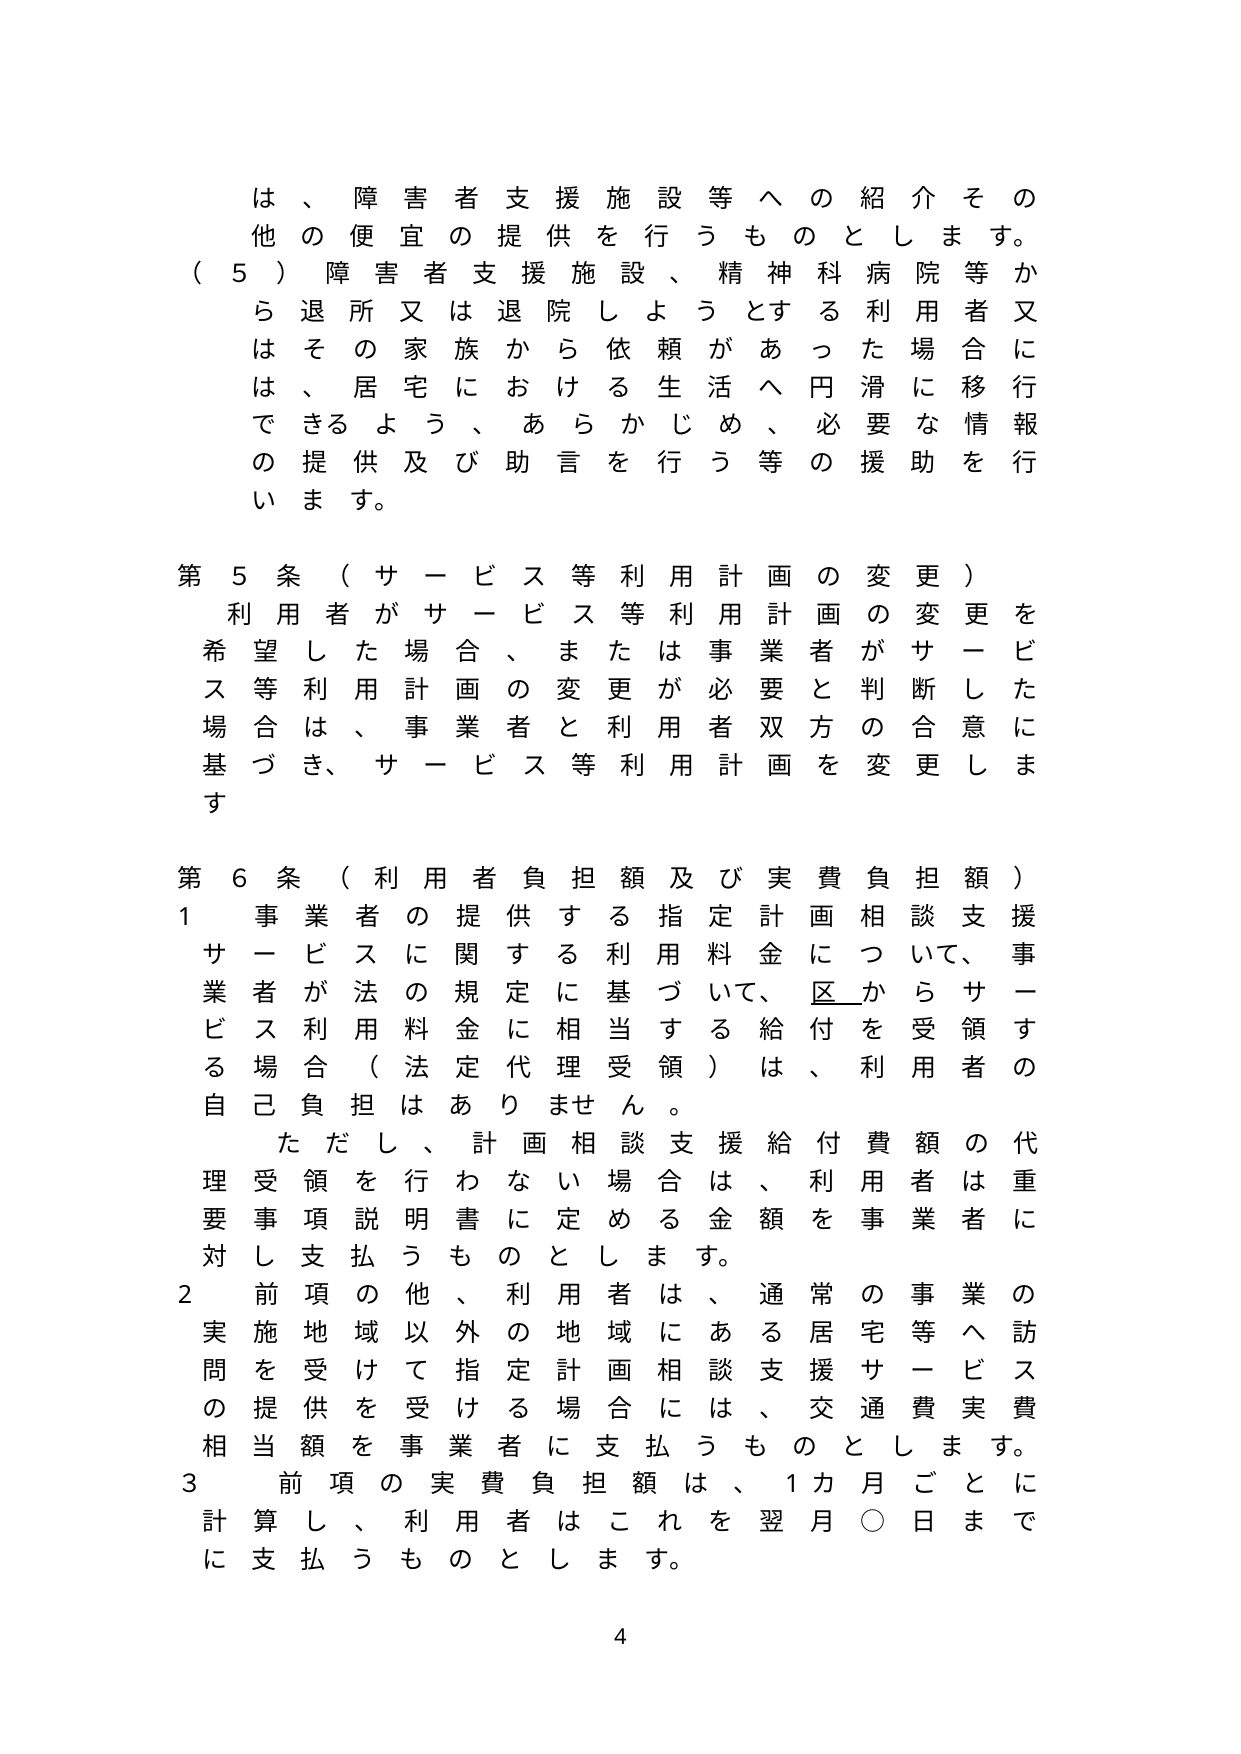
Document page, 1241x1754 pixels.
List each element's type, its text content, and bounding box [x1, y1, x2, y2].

text ただし、計画相談支援給付費額の代理受領を行わない場合は、利用者は重要事項説明書に定める金額を事業者に対し支払うものとします。 [178, 1123, 1063, 1274]
text 1 事業者の提供する指定計画相談支援サービスに関する利用料金について、事業者が法の規定に基づいて、区からサービス利用料金に相当する給付を受領する場合（法定代理受領）は、利用者の自己負担はありません。 [178, 896, 1063, 1123]
text （５）障害者支援施設、精神科病院等から退所又は退院しようとする利用者又はその家族から依頼があった場合には、居宅における生活へ円滑に移行できるよう、あらかじめ、必要な情報の提供及び助言を行う等の援助を行います。 [178, 253, 1063, 518]
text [178, 177, 1063, 253]
text ３ 前項の実費負担額は、1カ月ごとに計算し、利用者はこれを翌月○日までに支払うものとします。 [178, 1463, 1063, 1576]
text 第５条（サービス等利用計画の変更） [178, 556, 1063, 593]
text 利用者がサービス等利用計画の変更を希望した場合、または事業者がサービス等利用計画の変更が必要と判断した場合は、事業者と利用者双方の合意に基づき、サービス等利用計画を変更します [199, 593, 1063, 820]
text 2 前項の他、利用者は、通常の事業の実施地域以外の地域にある居宅等へ訪問を受けて指定計画相談支援サービスの提供を受ける場合には、交通費実費相当額を事業者に支払うものとします。 [178, 1274, 1063, 1463]
text 第６条（利用者負担額及び実費負担額） [178, 858, 1063, 896]
